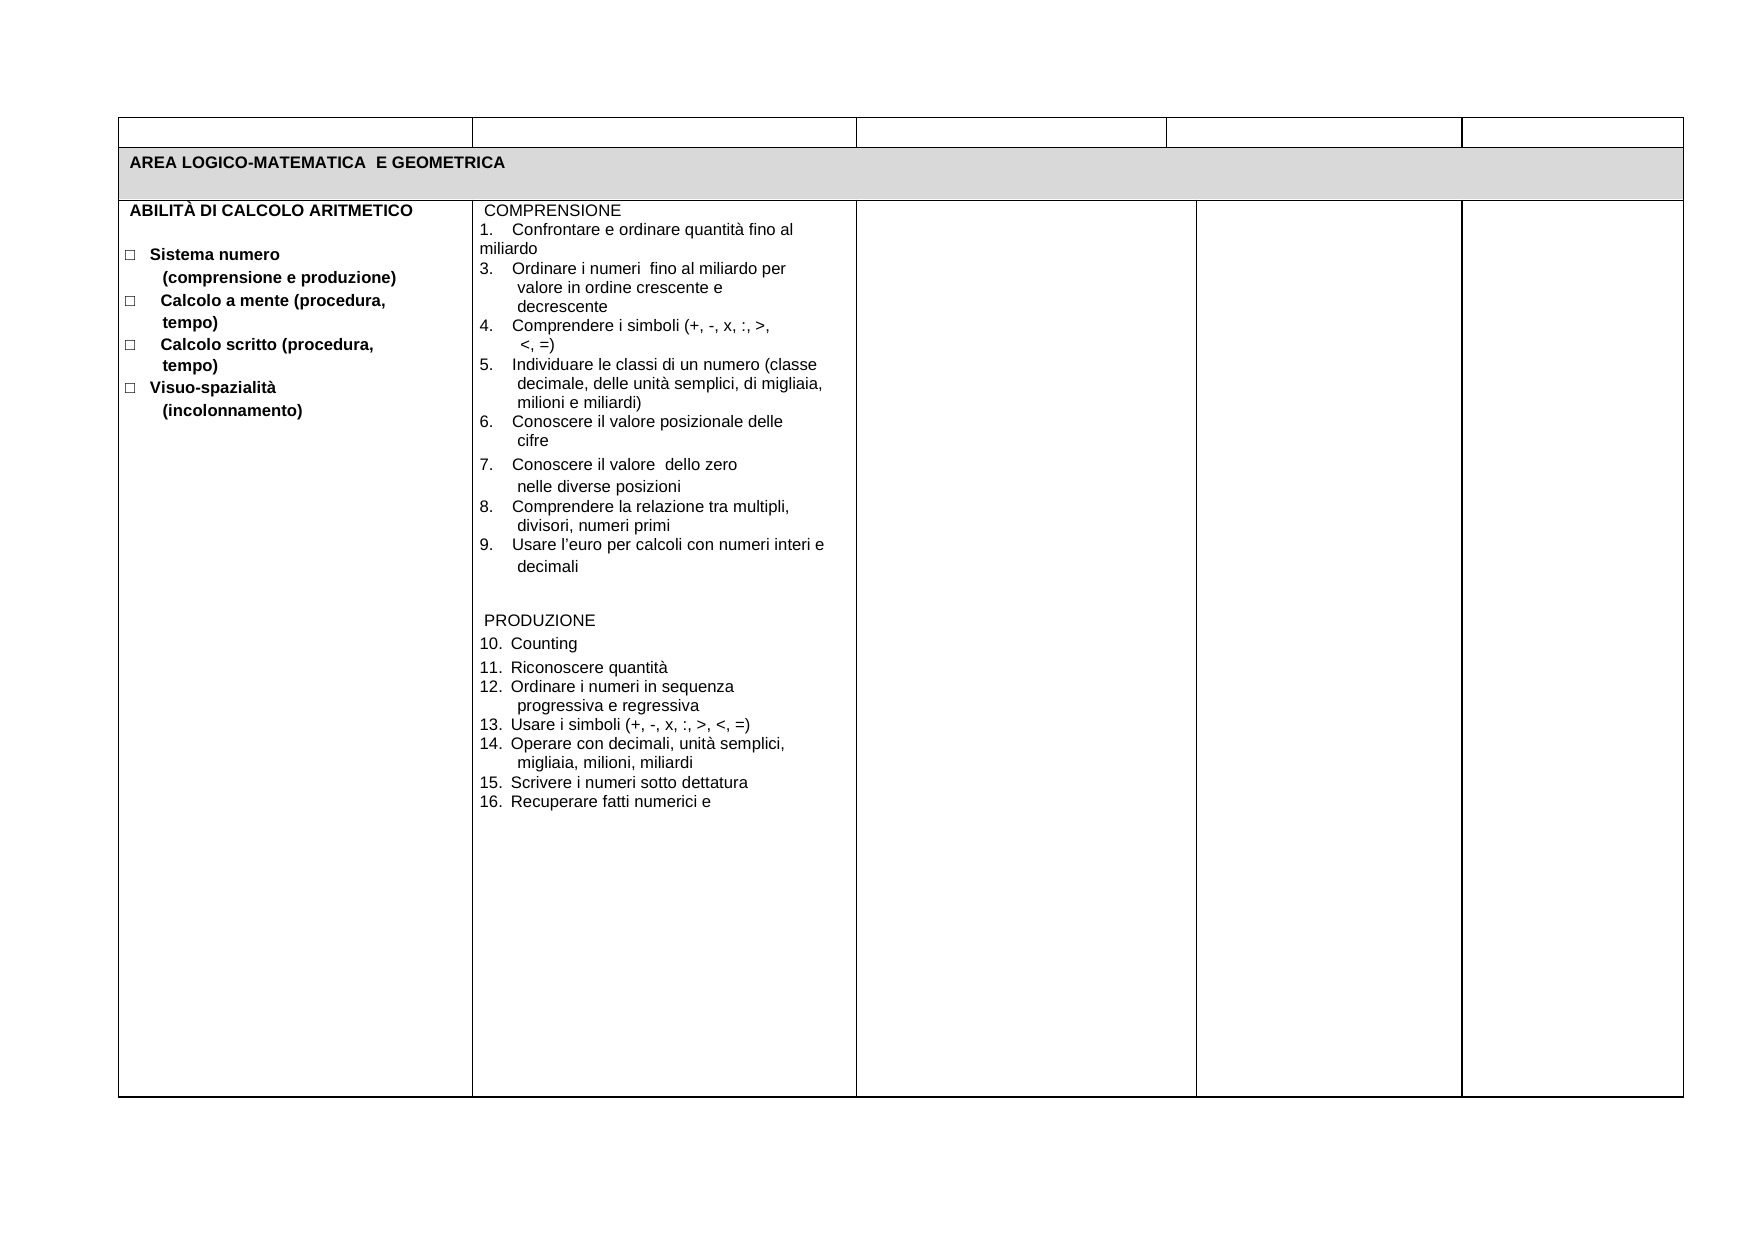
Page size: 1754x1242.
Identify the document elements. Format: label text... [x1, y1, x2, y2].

table_cell ABILITÀ DI CALCOLO ARITMETICO □ Sistema numero (comprensione e produzione) □ Calcolo a mente (procedura, tempo) □ Calcolo scritto (procedura, tempo) □ Visuo-spazialità (incolonnamento) [119, 201, 472, 1096]
table_cell [857, 201, 1196, 1096]
table_cell COMPRENSIONE 1. Confrontare e ordinare quantità fino al miliardo 3. Ordinare i numeri fino al miliardo per valore in ordine crescente e decrescente 4. Comprendere i simboli (+, -, x, :, >, <, =) 5. Individuare le classi di un numero (classe decimale, delle unità semplici, di migliaia, milioni e miliardi) 6. Conoscere il valore posizionale delle cifre 7. Conoscere il valore dello zero nelle diverse posizioni 8. Comprendere la relazione tra multipli, divisori, numeri primi 9. Usare l’euro per calcoli con numeri interi e decimali PRODUZIONE 10. Counting 11. Riconoscere quantità 12. Ordinare i numeri in sequenza progressiva e regressiva 13. Usare i simboli (+, -, x, :, >, <, =) 14. Operare con decimali, unità semplici, migliaia, milioni, miliardi 15. Scrivere i numeri sotto dettatura 16. Recuperare fatti numerici e [473, 201, 856, 1096]
table_header [1167, 118, 1461, 147]
table_cell AREA LOGICO-MATEMATICA E GEOMETRICA [119, 148, 1683, 199]
table_cell [1197, 201, 1461, 1096]
table_cell [1463, 201, 1683, 1096]
table_header [857, 118, 1166, 147]
table_header [473, 118, 856, 147]
table_header [1463, 118, 1683, 147]
table_header [119, 118, 472, 147]
